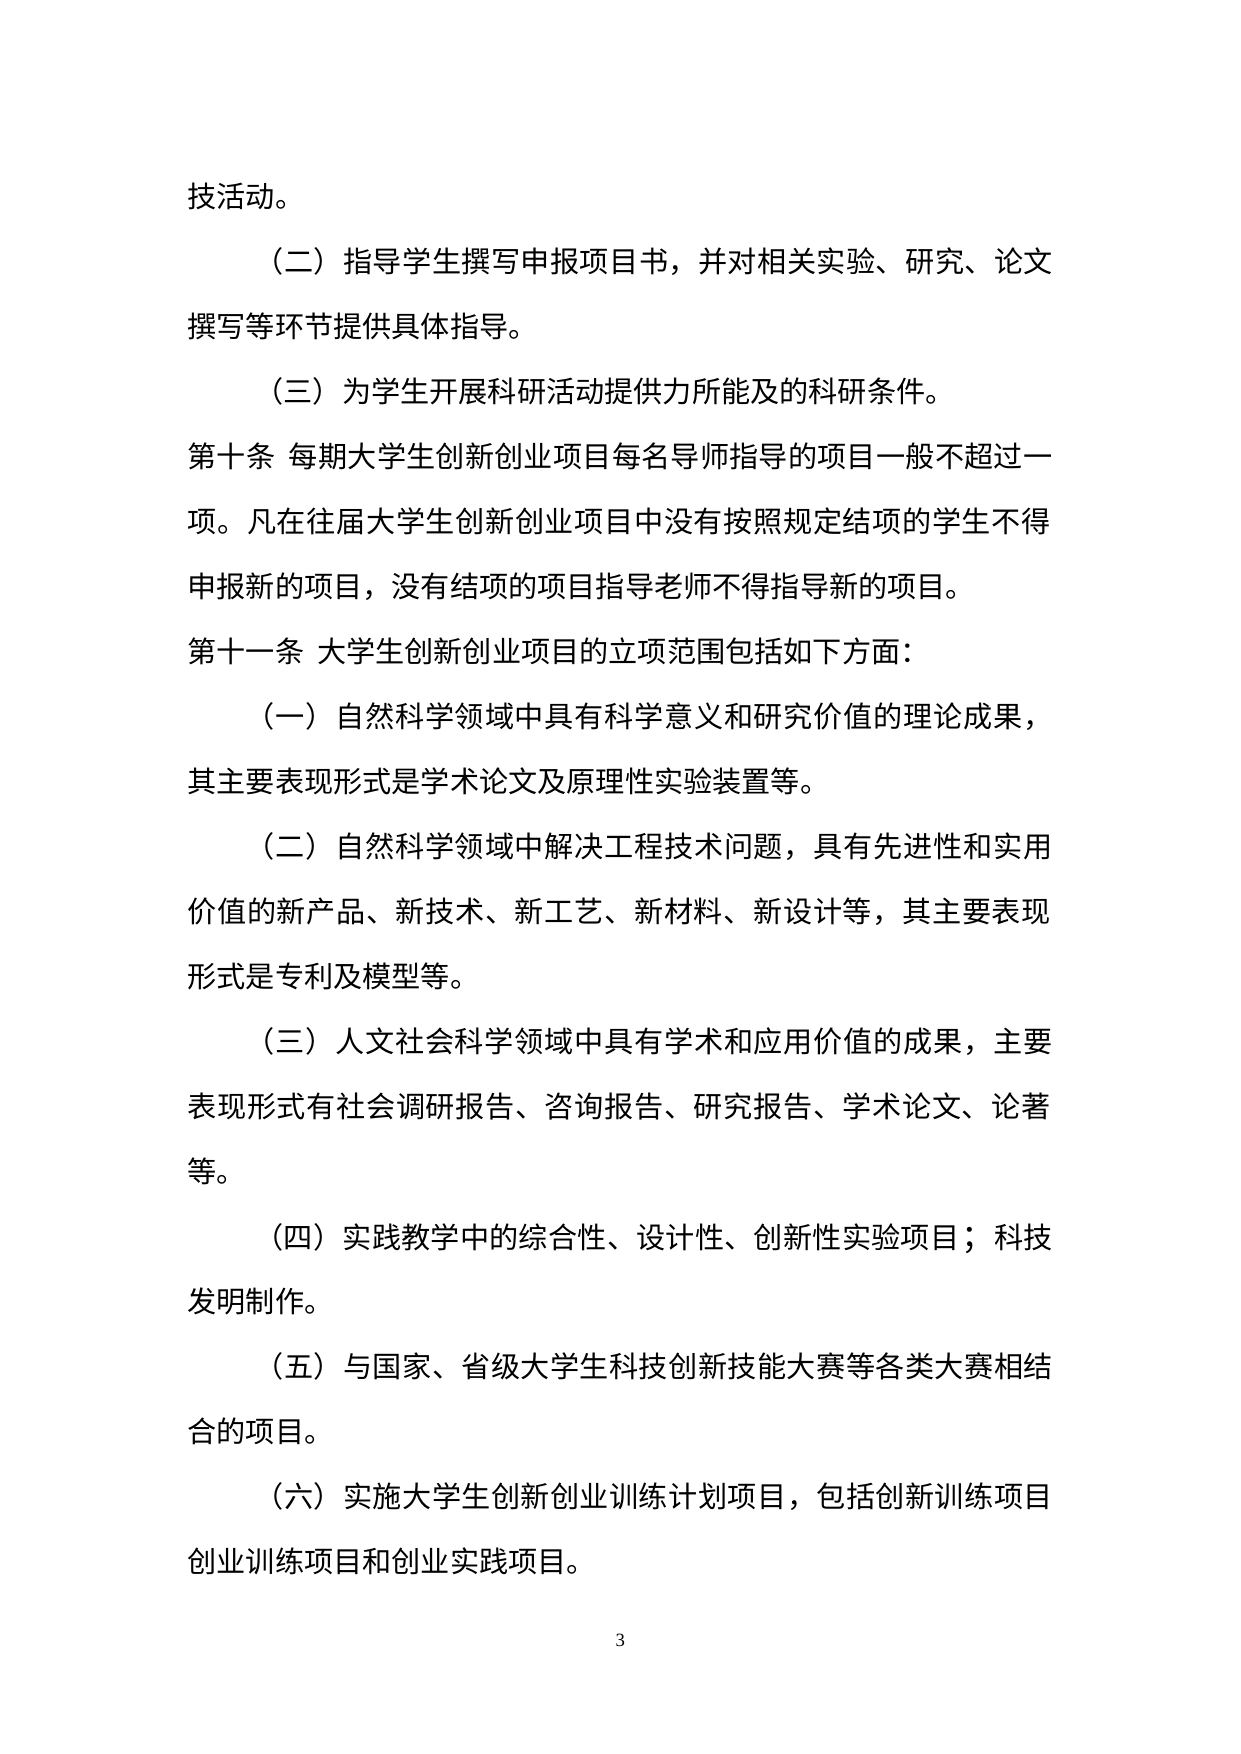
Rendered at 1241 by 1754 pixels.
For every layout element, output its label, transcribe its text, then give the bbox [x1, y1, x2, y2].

text （一）自然科学领域中具有科学意义和研究价值的理论成果，其主要表现形式是学术论文及原理性实验装置等。 [187, 682, 1053, 812]
text （六）实施大学生创新创业训练计划项目，包括创新训练项目、创业训练项目和创业实践项目。 [187, 1462, 1053, 1592]
text （五）与国家、省级大学生科技创新技能大赛等各类大赛相结合的项目。 [187, 1332, 1053, 1462]
text （三）人文社会科学领域中具有学术和应用价值的成果，主要表现形式有社会调研报告、咨询报告、研究报告、学术论文、论著等。 [187, 1007, 1053, 1202]
text （三）为学生开展科研活动提供力所能及的科研条件。 [187, 357, 1053, 422]
text （二）自然科学领域中解决工程技术问题，具有先进性和实用价值的新产品、新技术、新工艺、新材料、新设计等，其主要表现形式是专利及模型等。 [187, 812, 1053, 1007]
text （四）实践教学中的综合性、设计性、创新性实验项目；科技发明制作。 [187, 1202, 1053, 1332]
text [187, 162, 1053, 227]
text 第十一条 大学生创新创业项目的立项范围包括如下方面： [187, 617, 1053, 682]
text 第十条 每期大学生创新创业项目每名导师指导的项目一般不超过一项。凡在往届大学生创新创业项目中没有按照规定结项的学生不得申报新的项目，没有结项的项目指导老师不得指导新的项目。 [187, 422, 1053, 617]
text （二）指导学生撰写申报项目书，并对相关实验、研究、论文撰写等环节提供具体指导。 [187, 227, 1053, 357]
